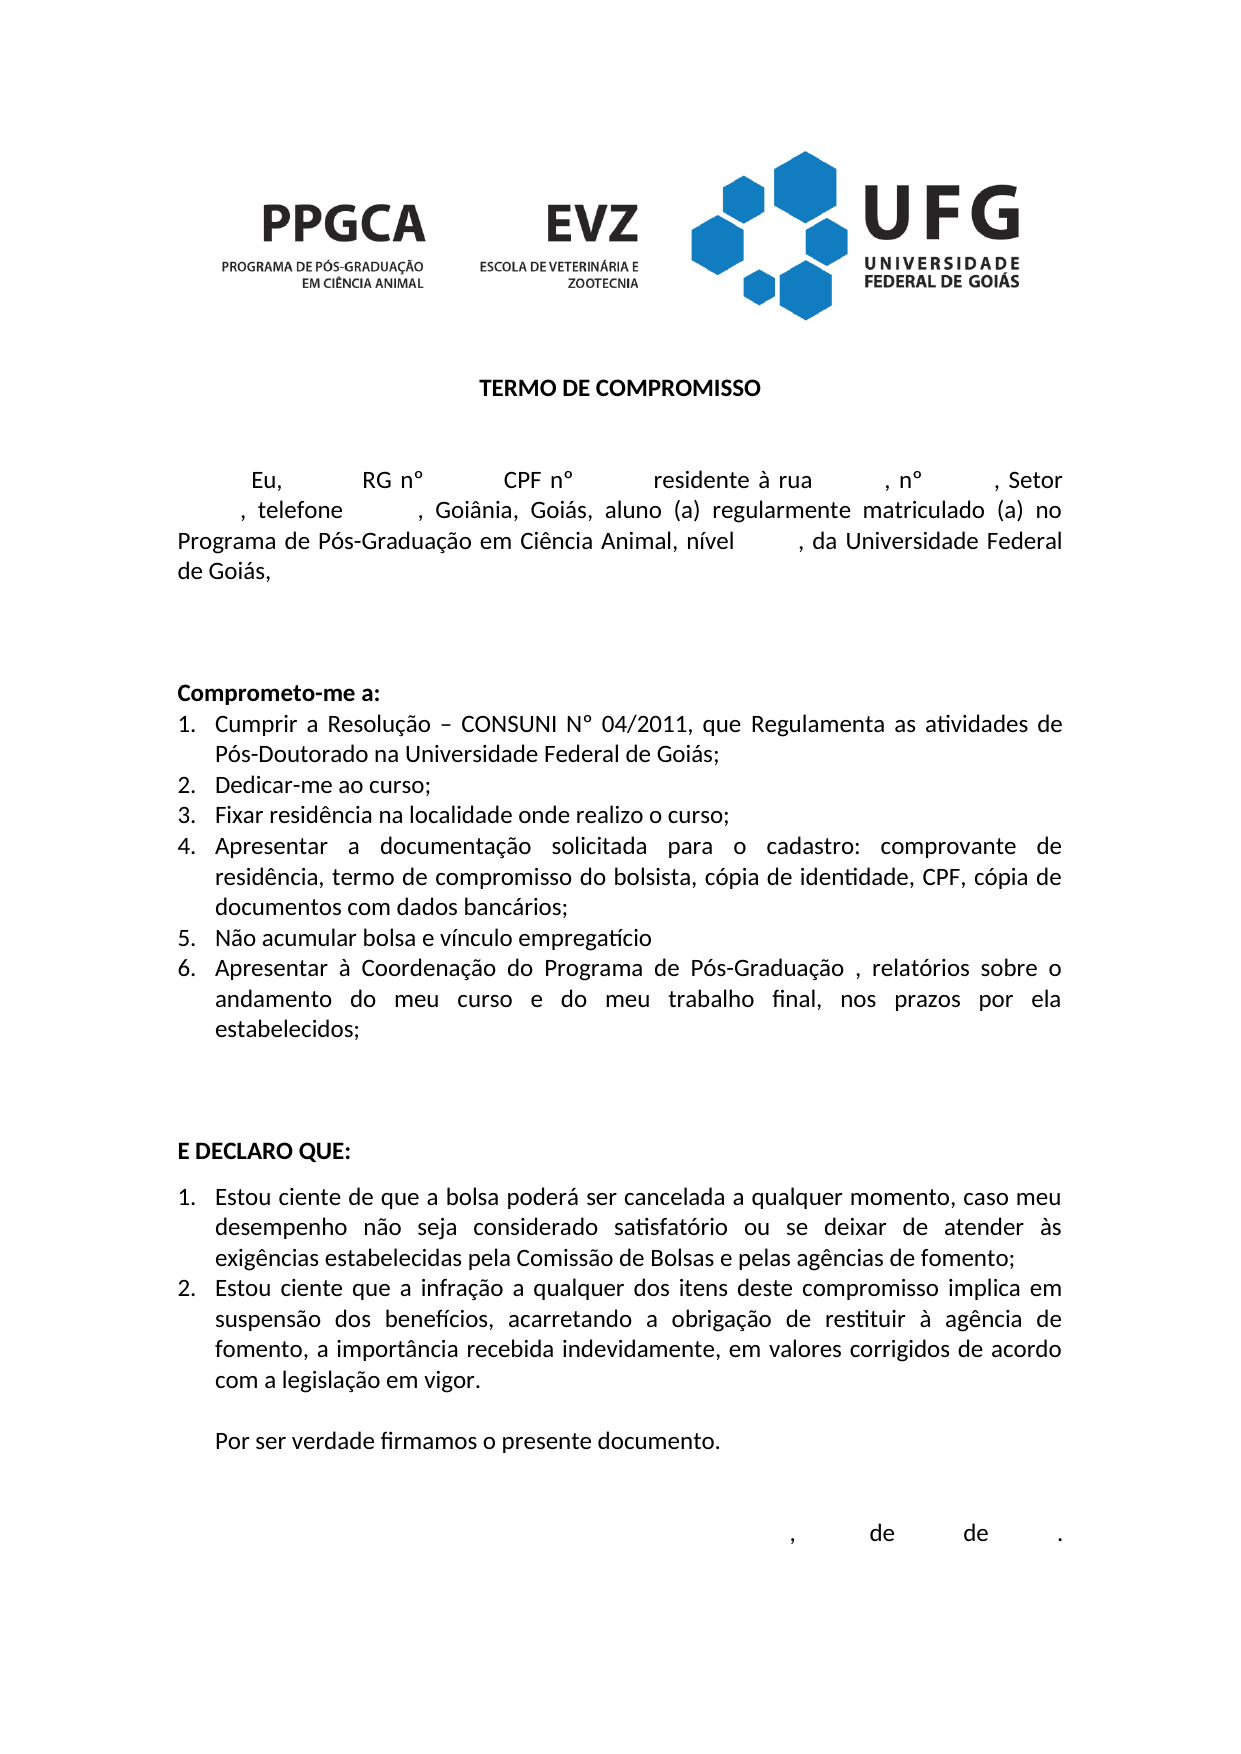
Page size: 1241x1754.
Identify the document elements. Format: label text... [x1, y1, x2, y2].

text Comprometo-me a: [177, 677, 1063, 708]
list Estou ciente de que a bolsa poderá ser cancelada a qualquer momento, caso meu desempenho não seja considerado satisfatório ou se deixar de atender às exigências estabelecidas pela Comissão de Bolsas e pelas agências de fomento; [177, 1181, 1063, 1273]
list Estou ciente que a infração a qualquer dos itens deste compromisso implica em suspensão dos benefícios, acarretando a obrigação de restituir à agência de fomento, a importância recebida indevidamente, em valores corrigidos de acordo com a legislação em vigor. [177, 1273, 1063, 1395]
text E DECLARO QUE: [177, 1135, 1063, 1166]
text , de de . [215, 1517, 1063, 1547]
list Fixar residência na localidade onde realizo o curso; [177, 799, 1063, 830]
text Por ser verdade firmamos o presente documento. [215, 1425, 1063, 1456]
text TERMO DE COMPROMISSO [177, 372, 1063, 403]
text Eu, RG nº CPF nº residente à rua , nº , Setor , telefone , Goiânia, Goiás, aluno (a) regularmente matriculado (a) no Programa de Pós-Graduação em Ciência Animal, nível , da Universidade Federal de Goiás, [177, 464, 1063, 586]
picture [177, 147, 1063, 325]
list Apresentar a documentação solicitada para o cadastro: comprovante de residência, termo de compromisso do bolsista, cópia de identidade, CPF, cópia de documentos com dados bancários; [177, 830, 1063, 922]
list Não acumular bolsa e vínculo empregatício [177, 922, 1063, 952]
list Cumprir a Resolução – CONSUNI Nº 04/2011, que Regulamenta as atividades de Pós-Doutorado na Universidade Federal de Goiás; [177, 708, 1063, 769]
list Dedicar-me ao curso; [177, 769, 1063, 799]
list Apresentar à Coordenação do Programa de Pós-Graduação , relatórios sobre o andamento do meu curso e do meu trabalho final, nos prazos por ela estabelecidos; [177, 952, 1063, 1044]
